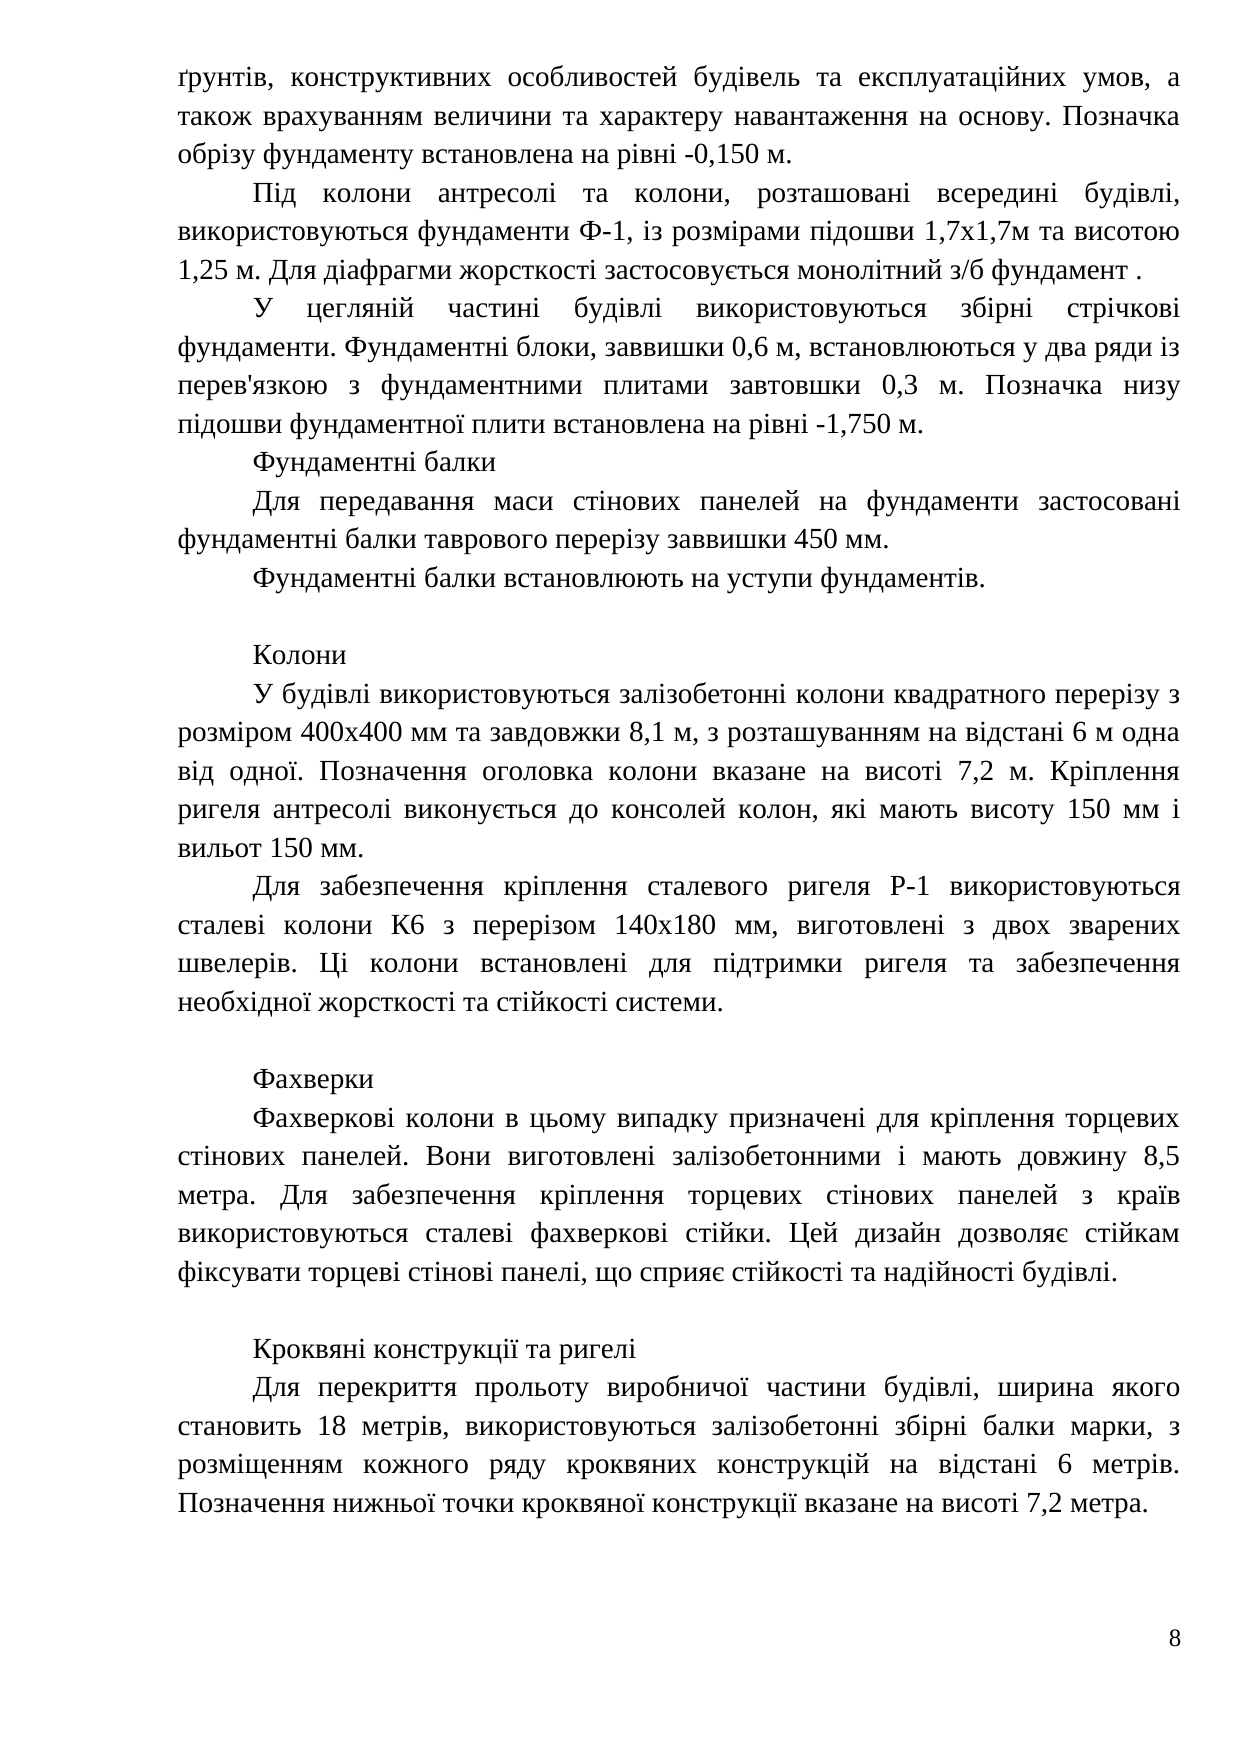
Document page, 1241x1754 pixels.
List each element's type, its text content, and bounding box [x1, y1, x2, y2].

text Для забезпечення кріплення сталевого ригеля Р-1 використовуються сталеві колони К6 з перерізом 140x180 мм, виготовлені з двох зварених швелерів. Ці колони встановлені для підтримки ригеля та забезпечення необхідної жорсткості та стійкості системи. [177, 868, 1181, 1018]
text Фундаментні балки встановлюють на уступи фундаментів. [177, 560, 1181, 594]
text Фахверкові колони в цьому випадку призначені для кріплення торцевих стінових панелей. Вони виготовлені залізобетонними і мають довжину 8,5 метра. Для забезпечення кріплення торцевих стінових панелей з країв використовуються сталеві фахверкові стійки. Цей дизайн дозволяє стійкам фіксувати торцеві стінові панелі, що сприяє стійкості та надійності будівлі. [177, 1100, 1181, 1287]
text У цегляній частині будівлі використовуються збірні стрічкові фундаменти. Фундаментні блоки, заввишки 0,6 м, встановлюються у два ряди із перев'язкою з фундаментними плитами завтовшки 0,3 м. Позначка низу підошви фундаментної плити встановлена на рівні -1,750 м. [177, 290, 1181, 439]
text У будівлі використовуються залізобетонні колони квадратного перерізу з розміром 400x400 мм та завдовжки 8,1 м, з розташуванням на відстані 6 м одна від одної. Позначення оголовка колони вказане на висоті 7,2 м. Кріплення ригеля антресолі виконується до консолей колон, які мають висоту 150 мм і вильот 150 мм. [177, 676, 1181, 863]
text Для перекриття прольоту виробничої частини будівлі, ширина якого становить 18 метрів, використовуються залізобетонні збірні балки марки, з розміщенням кожного ряду кроквяних конструкцій на відстані 6 метрів. Позначення нижньої точки кроквяної конструкції вказане на висоті 7,2 метра. [177, 1369, 1181, 1519]
text Фундаментні балки [177, 444, 1181, 478]
text Фахверки [177, 1061, 1181, 1095]
text Під колони антресолі та колони, розташовані всередині будівлі, використовуються фундаменти Ф-1, із розмірами підошви 1,7x1,7м та висотою 1,25 м. Для діафрагми жорсткості застосовується монолітний з/б фундамент . [177, 175, 1181, 285]
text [177, 59, 1181, 170]
text Для передавання маси стінових панелей на фундаменти застосовані фундаментні балки таврового перерізу заввишки 450 мм. [177, 483, 1181, 555]
text Кроквяні конструкції та ригелі [177, 1331, 1181, 1364]
text Колони [177, 637, 1181, 671]
